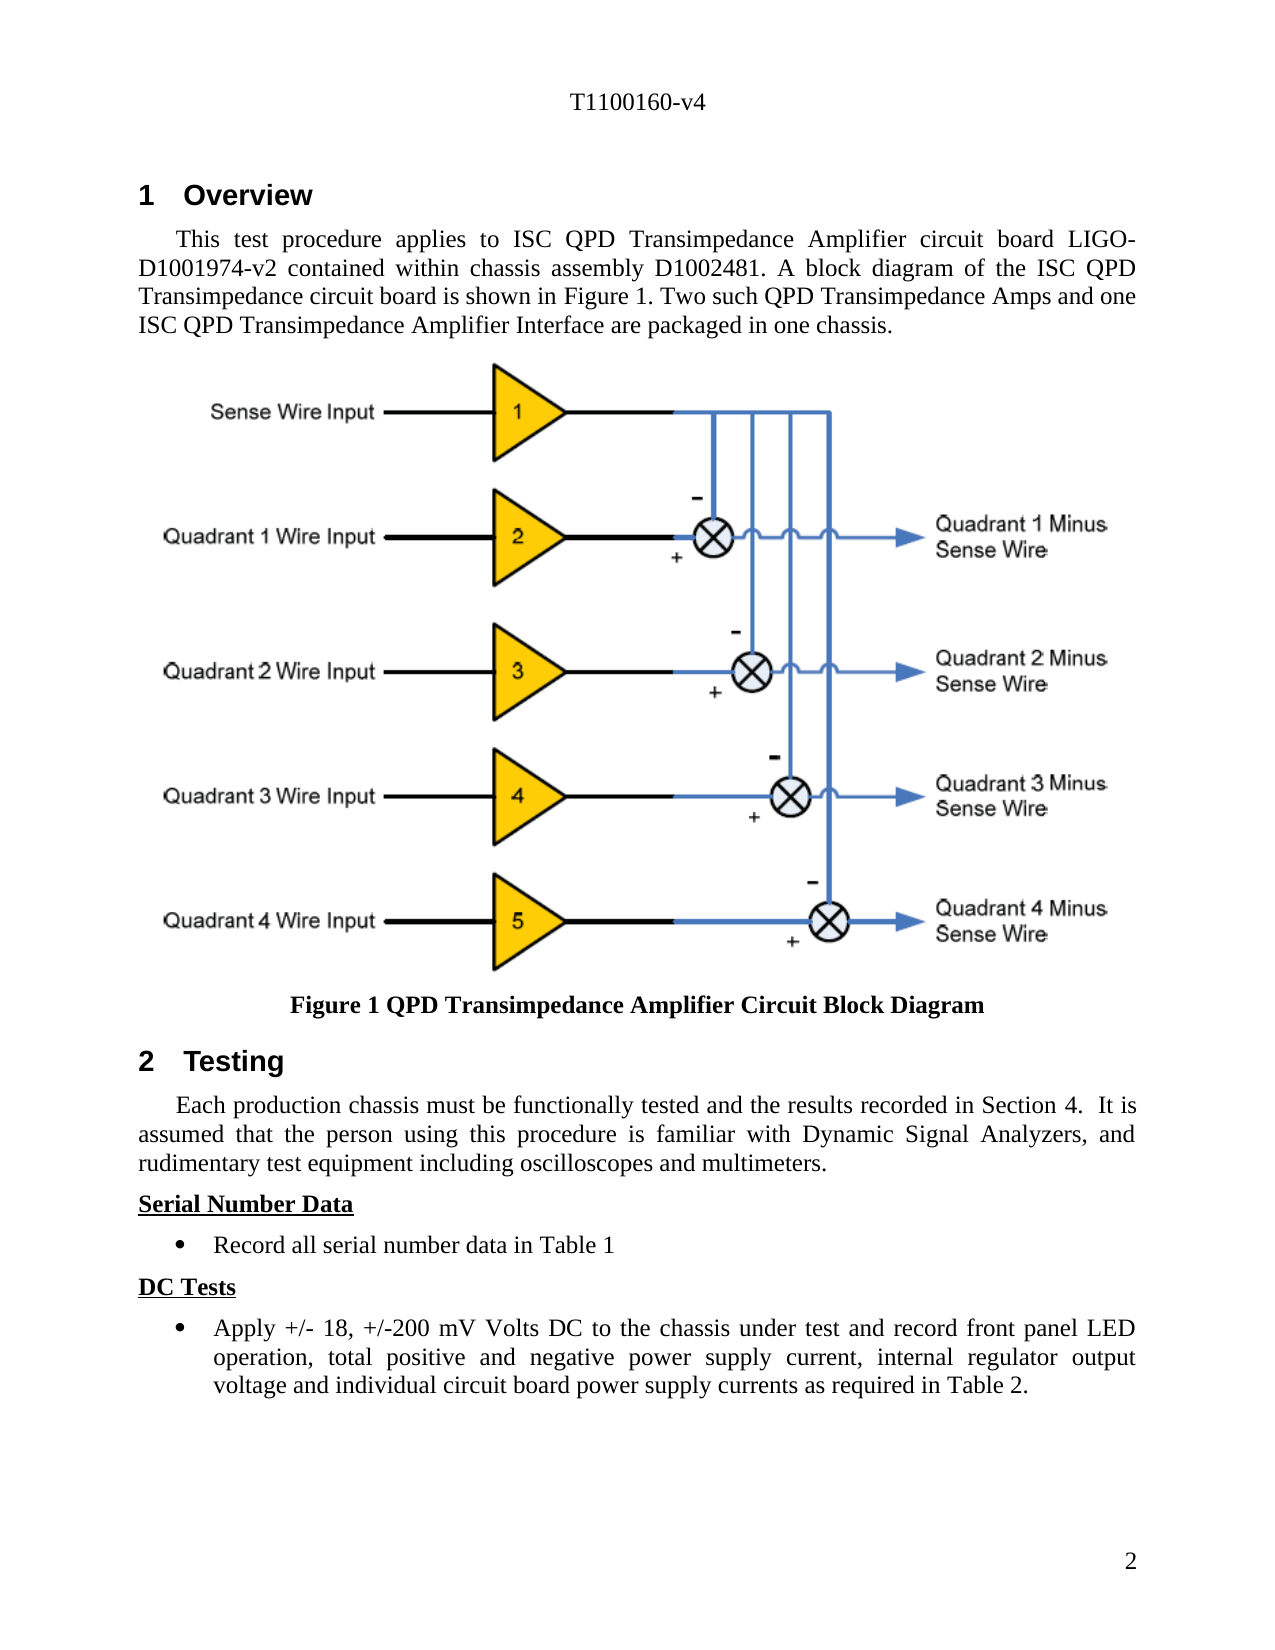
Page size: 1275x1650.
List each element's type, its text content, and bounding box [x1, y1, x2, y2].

list Record all serial number data in Table 1 [176, 1230, 1137, 1259]
subtitle Testing [138, 1044, 1137, 1078]
text Serial Number Data [138, 1189, 1137, 1218]
text Each production chassis must be functionally tested and the results recorded in Section 4. It is assumed that the person using this procedure is familiar with Dynamic Signal Analyzers, and rudimentary test equipment including oscilloscopes and multimeters. [138, 1090, 1137, 1177]
subtitle Overview [138, 178, 1137, 211]
text This test procedure applies to ISC QPD Transimpedance Amplifier circuit board LIGO-D1001974-v2 contained within chassis assembly D1002481. A block diagram of the ISC QPD Transimpedance circuit board is shown in Figure 1. Two such QPD Transimpedance Amps and one ISC QPD Transimpedance Amplifier Interface are packaged in one chassis. [138, 224, 1137, 339]
text Figure 1 QPD Transimpedance Amplifier Circuit Block Diagram [138, 991, 1137, 1019]
list Apply +/- 18, +/-200 mV Volts DC to the chassis under test and record front panel LED operation, total positive and negative power supply current, internal regulator output voltage and individual circuit board power supply currents as required in Table 2. [176, 1313, 1137, 1399]
text DC Tests [138, 1272, 1137, 1300]
